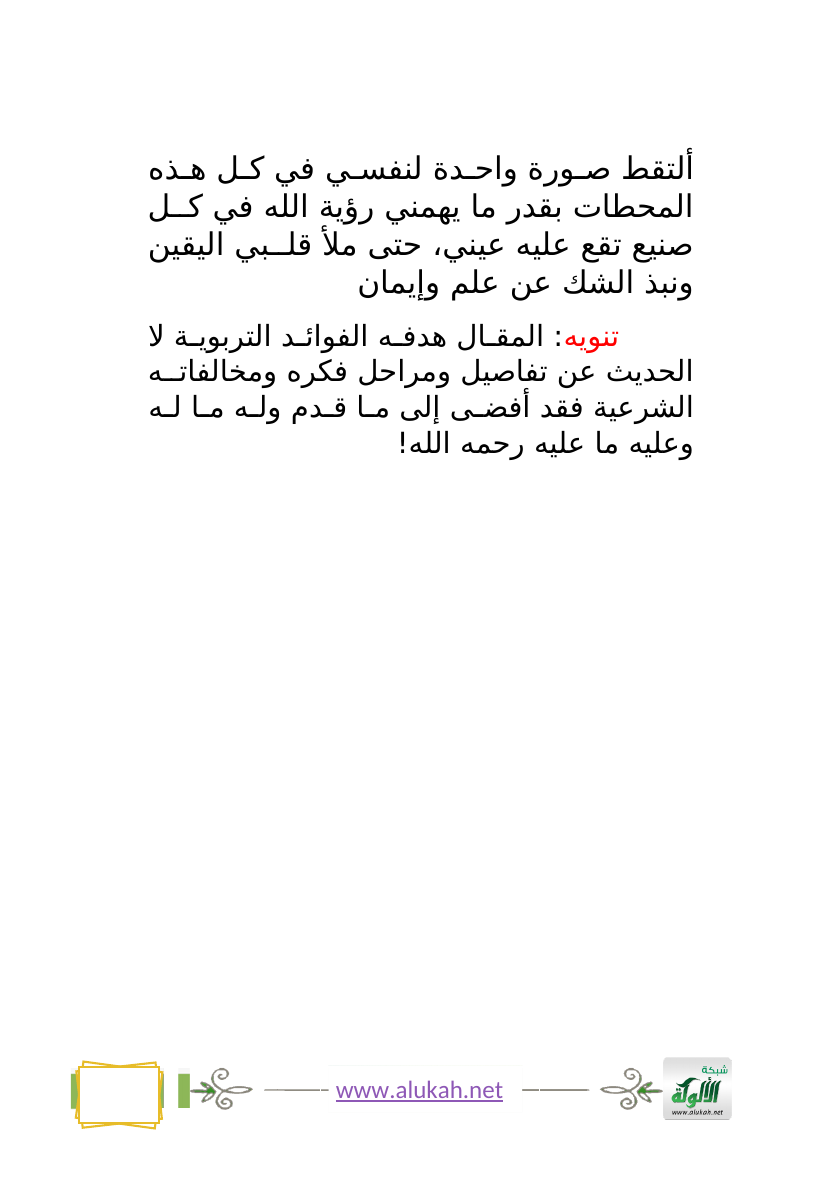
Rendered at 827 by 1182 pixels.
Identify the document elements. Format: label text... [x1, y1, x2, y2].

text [148, 150, 694, 301]
text تنويه: المقال هدفه الفوائد التربوية لا الحديث عن تفاصيل ومراحل فكره ومخالفاته الشرعية فقد أفضى إلى ما قدم وله ما له وعليه ما عليه رحمه الله! [148, 319, 694, 460]
picture [70, 1055, 752, 1132]
